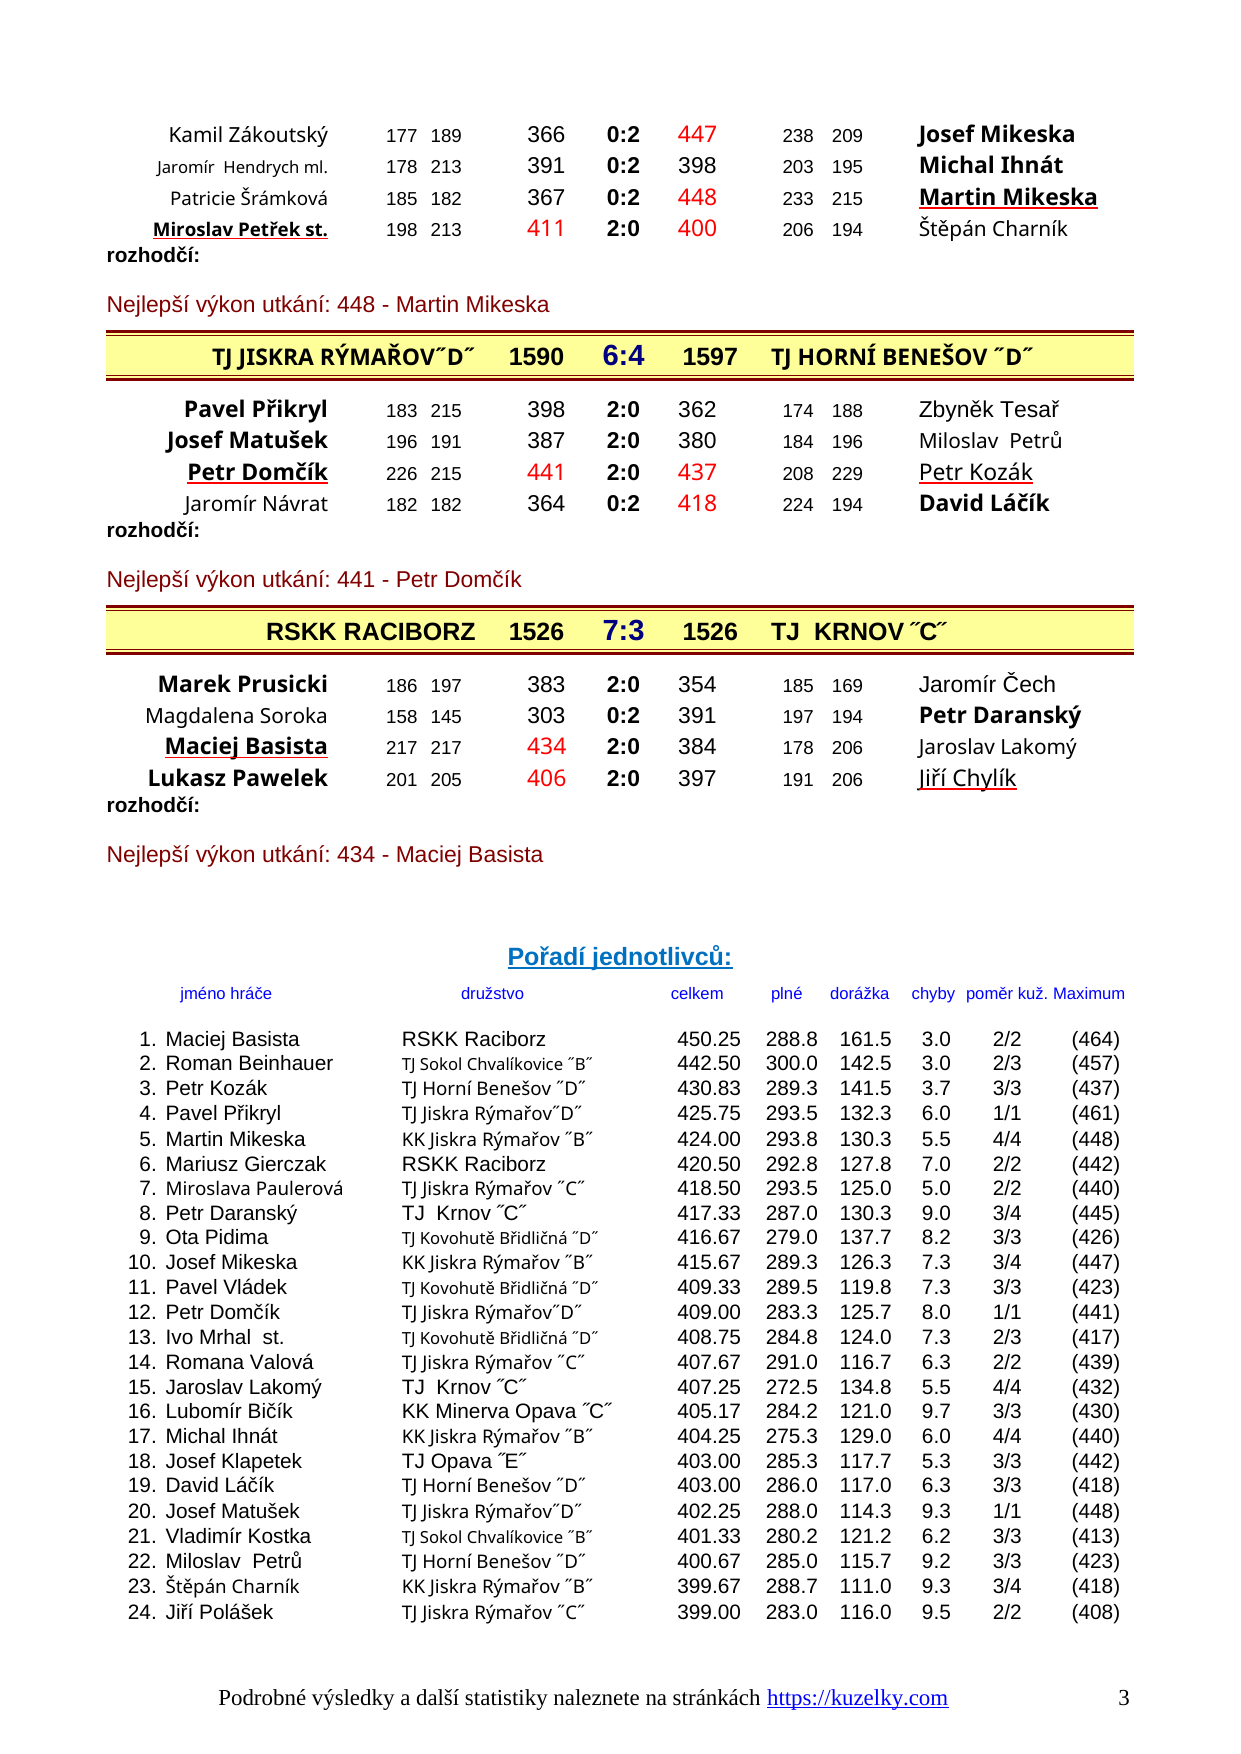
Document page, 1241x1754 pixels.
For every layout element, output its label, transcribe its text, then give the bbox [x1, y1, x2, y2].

text 4. Pavel Přikryl TJ Jiskra Rýmařov˝D˝ 425.75 293.5 132.3 6.0 1/1 (461) [106, 1101, 1134, 1126]
text Josef Matušek 196 191 387 2:0 380 184 196 Miloslav Petrů [106, 424, 1134, 456]
text Pořadí jednotlivců: [94, 942, 1145, 971]
text 15. Jaroslav Lakomý TJ Krnov ˝C˝ 407.25 272.5 134.8 5.5 4/4 (432) [106, 1375, 1134, 1399]
text RSKK Raciborz 1526 7:3 1526 TJ Krnov ˝C˝ [106, 611, 1134, 649]
text 2. Roman Beinhauer TJ Sokol Chvalíkovice ˝B˝ 442.50 300.0 142.5 3.0 2/3 (457) [106, 1051, 1134, 1075]
text Kamil Zákoutský 177 189 366 0:2 447 238 209 Josef Mikeska [106, 118, 1134, 149]
text 22. Miloslav Petrů TJ Horní Benešov ˝D˝ 400.67 285.0 115.7 9.2 3/3 (423) [106, 1548, 1134, 1573]
text 1. Maciej Basista RSKK Raciborz 450.25 288.8 161.5 3.0 2/2 (464) [106, 1027, 1134, 1051]
text jméno hráče družstvo celkem plné dorážka chyby poměr kuž. Maximum [106, 983, 1134, 1003]
text 19. David Láčík TJ Horní Benešov ˝D˝ 403.00 286.0 117.0 6.3 3/3 (418) [106, 1472, 1134, 1498]
text 16. Lubomír Bičík KK Minerva Opava ˝C˝ 405.17 284.2 121.0 9.7 3/3 (430) [106, 1399, 1134, 1423]
text Lukasz Pawelek 201 205 406 2:0 397 191 206 Jiří Chylík [106, 761, 1134, 793]
text Petr Domčík 226 215 441 2:0 437 208 229 Petr Kozák [106, 456, 1134, 487]
text Jaromír Návrat 182 182 364 0:2 418 224 194 David Láčík [106, 487, 1134, 518]
text Maciej Basista 217 217 434 2:0 384 178 206 Jaroslav Lakomý [106, 730, 1134, 761]
text Pavel Přikryl 183 215 398 2:0 362 174 188 Zbyněk Tesař [106, 393, 1134, 424]
text Nejlepší výkon utkání: 448 - Martin Mikeska [106, 291, 1134, 317]
text 7. Miroslava Paulerová TJ Jiskra Rýmařov ˝C˝ 418.50 293.5 125.0 5.0 2/2 (440) [106, 1176, 1134, 1201]
text 6. Mariusz Gierczak RSKK Raciborz 420.50 292.8 127.8 7.0 2/2 (442) [106, 1152, 1134, 1176]
text rozhodčí: [106, 243, 1134, 267]
text 10. Josef Mikeska KK Jiskra Rýmařov ˝B˝ 415.67 289.3 126.3 7.3 3/4 (447) [106, 1249, 1134, 1275]
text 11. Pavel Vládek TJ Kovohutě Břidličná ˝D˝ 409.33 289.5 119.8 7.3 3/3 (423) [106, 1275, 1134, 1299]
text Miroslav Petřek st. 198 213 411 2:0 400 206 194 Štěpán Charník [106, 212, 1134, 243]
text 8. Petr Daranský TJ Krnov ˝C˝ 417.33 287.0 130.3 9.0 3/4 (445) [106, 1201, 1134, 1225]
text 3. Petr Kozák TJ Horní Benešov ˝D˝ 430.83 289.3 141.5 3.7 3/3 (437) [106, 1075, 1134, 1101]
text Jaromír Hendrych ml. 178 213 391 0:2 398 203 195 Michal Ihnát [106, 149, 1134, 181]
text 24. Jiří Polášek TJ Jiskra Rýmařov ˝C˝ 399.00 283.0 116.0 9.5 2/2 (408) [106, 1599, 1134, 1624]
text Nejlepší výkon utkání: 434 - Maciej Basista [106, 841, 1134, 867]
text 18. Josef Klapetek TJ Opava ˝E˝ 403.00 285.3 117.7 5.3 3/3 (442) [106, 1448, 1134, 1472]
text Patricie Šrámková 185 182 367 0:2 448 233 215 Martin Mikeska [106, 181, 1134, 212]
text 13. Ivo Mrhal st. TJ Kovohutě Břidličná ˝D˝ 408.75 284.8 124.0 7.3 2/3 (417) [106, 1325, 1134, 1349]
text TJ Jiskra Rýmařov˝D˝ 1590 6:4 1597 TJ Horní Benešov ˝D˝ [106, 336, 1134, 375]
text 21. Vladimír Kostka TJ Sokol Chvalíkovice ˝B˝ 401.33 280.2 121.2 6.2 3/3 (413) [106, 1523, 1134, 1548]
text 20. Josef Matušek TJ Jiskra Rýmařov˝D˝ 402.25 288.0 114.3 9.3 1/1 (448) [106, 1498, 1134, 1523]
text rozhodčí: [106, 518, 1134, 542]
text 9. Ota Pidima TJ Kovohutě Břidličná ˝D˝ 416.67 279.0 137.7 8.2 3/3 (426) [106, 1225, 1134, 1249]
text 14. Romana Valová TJ Jiskra Rýmařov ˝C˝ 407.67 291.0 116.7 6.3 2/2 (439) [106, 1349, 1134, 1375]
text 17. Michal Ihnát KK Jiskra Rýmařov ˝B˝ 404.25 275.3 129.0 6.0 4/4 (440) [106, 1423, 1134, 1448]
text Marek Prusicki 186 197 383 2:0 354 185 169 Jaromír Čech [106, 668, 1134, 699]
text 12. Petr Domčík TJ Jiskra Rýmařov˝D˝ 409.00 283.3 125.7 8.0 1/1 (441) [106, 1299, 1134, 1325]
text rozhodčí: [106, 793, 1134, 817]
text Magdalena Soroka 158 145 303 0:2 391 197 194 Petr Daranský [106, 699, 1134, 730]
text 23. Štěpán Charník KK Jiskra Rýmařov ˝B˝ 399.67 288.7 111.0 9.3 3/4 (418) [106, 1573, 1134, 1599]
text Nejlepší výkon utkání: 441 - Petr Domčík [106, 566, 1134, 592]
text 5. Martin Mikeska KK Jiskra Rýmařov ˝B˝ 424.00 293.8 130.3 5.5 4/4 (448) [106, 1126, 1134, 1152]
